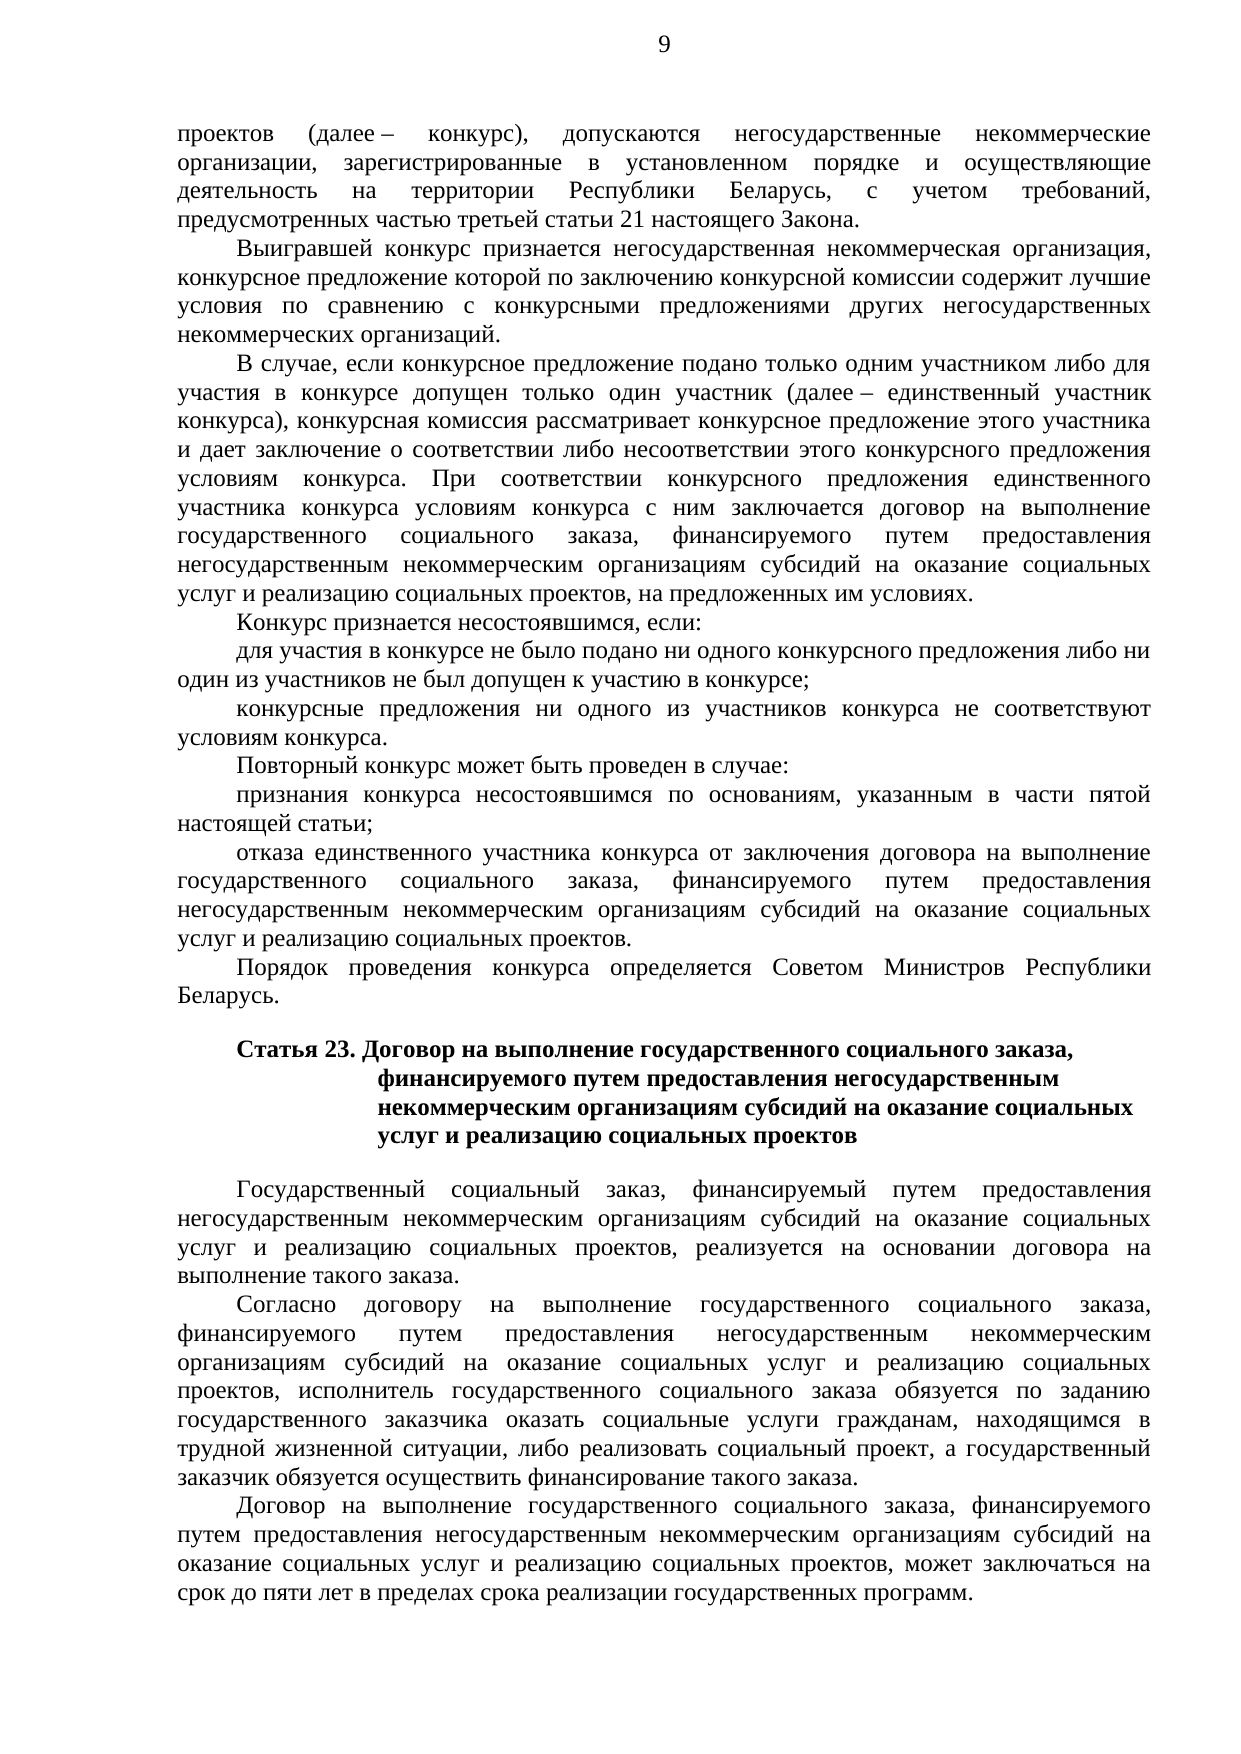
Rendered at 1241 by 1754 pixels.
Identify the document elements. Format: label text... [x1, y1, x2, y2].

text Согласно договору на выполнение государственного социального заказа, финансируемого путем предоставления негосударственным некоммерческим организациям субсидий на оказание социальных услуг и реализацию социальных проектов, исполнитель государственного социального заказа обязуется по заданию государственного заказчика оказать социальные услуги гражданам, находящимся в трудной жизненной ситуации, либо реализовать социальный проект, а государственный заказчик обязуется осуществить финансирование такого заказа. [177, 1289, 1152, 1491]
text Статья 23. Договор на выполнение государственного социального заказа, финансируемого путем предоставления негосударственным некоммерческим организациям субсидий на оказание социальных услуг и реализацию социальных проектов [236, 1034, 1152, 1149]
text Конкурс признается несостоявшимся, если: [177, 607, 1152, 636]
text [177, 118, 1152, 233]
text конкурсные предложения ни одного из участников конкурса не соответствуют условиям конкурса. [177, 693, 1152, 751]
text Повторный конкурс может быть проведен в случае: [177, 751, 1152, 779]
text Выигравшей конкурс признается негосударственная некоммерческая организация, конкурсное предложение которой по заключению конкурсной комиссии содержит лучшие условия по сравнению с конкурсными предложениями других негосударственных некоммерческих организаций. [177, 233, 1152, 348]
text В случае, если конкурсное предложение подано только одним участником либо для участия в конкурсе допущен только один участник (далее – единственный участник конкурса), конкурсная комиссия рассматривает конкурсное предложение этого участника и дает заключение о соответствии либо несоответствии этого конкурсного предложения условиям конкурса. При соответствии конкурсного предложения единственного участника конкурса условиям конкурса с ним заключается договор на выполнение государственного социального заказа, финансируемого путем предоставления негосударственным некоммерческим организациям субсидий на оказание социальных услуг и реализацию социальных проектов, на предложенных им условиях. [177, 348, 1152, 607]
text Порядок проведения конкурса определяется Советом Министров Республики Беларусь. [177, 952, 1152, 1009]
text Договор на выполнение государственного социального заказа, финансируемого путем предоставления негосударственным некоммерческим организациям субсидий на оказание социальных услуг и реализацию социальных проектов, может заключаться на срок до пяти лет в пределах срока реализации государственных программ. [177, 1491, 1152, 1606]
text признания конкурса несостоявшимся по основаниям, указанным в части пятой настоящей статьи; [177, 779, 1152, 837]
text для участия в конкурсе не было подано ни одного конкурсного предложения либо ни один из участников не был допущен к участию в конкурсе; [177, 636, 1152, 693]
text отказа единственного участника конкурса от заключения договора на выполнение государственного социального заказа, финансируемого путем предоставления негосударственным некоммерческим организациям субсидий на оказание социальных услуг и реализацию социальных проектов. [177, 837, 1152, 952]
text Государственный социальный заказ, финансируемый путем предоставления негосударственным некоммерческим организациям субсидий на оказание социальных услуг и реализацию социальных проектов, реализуется на основании договора на выполнение такого заказа. [177, 1174, 1152, 1289]
